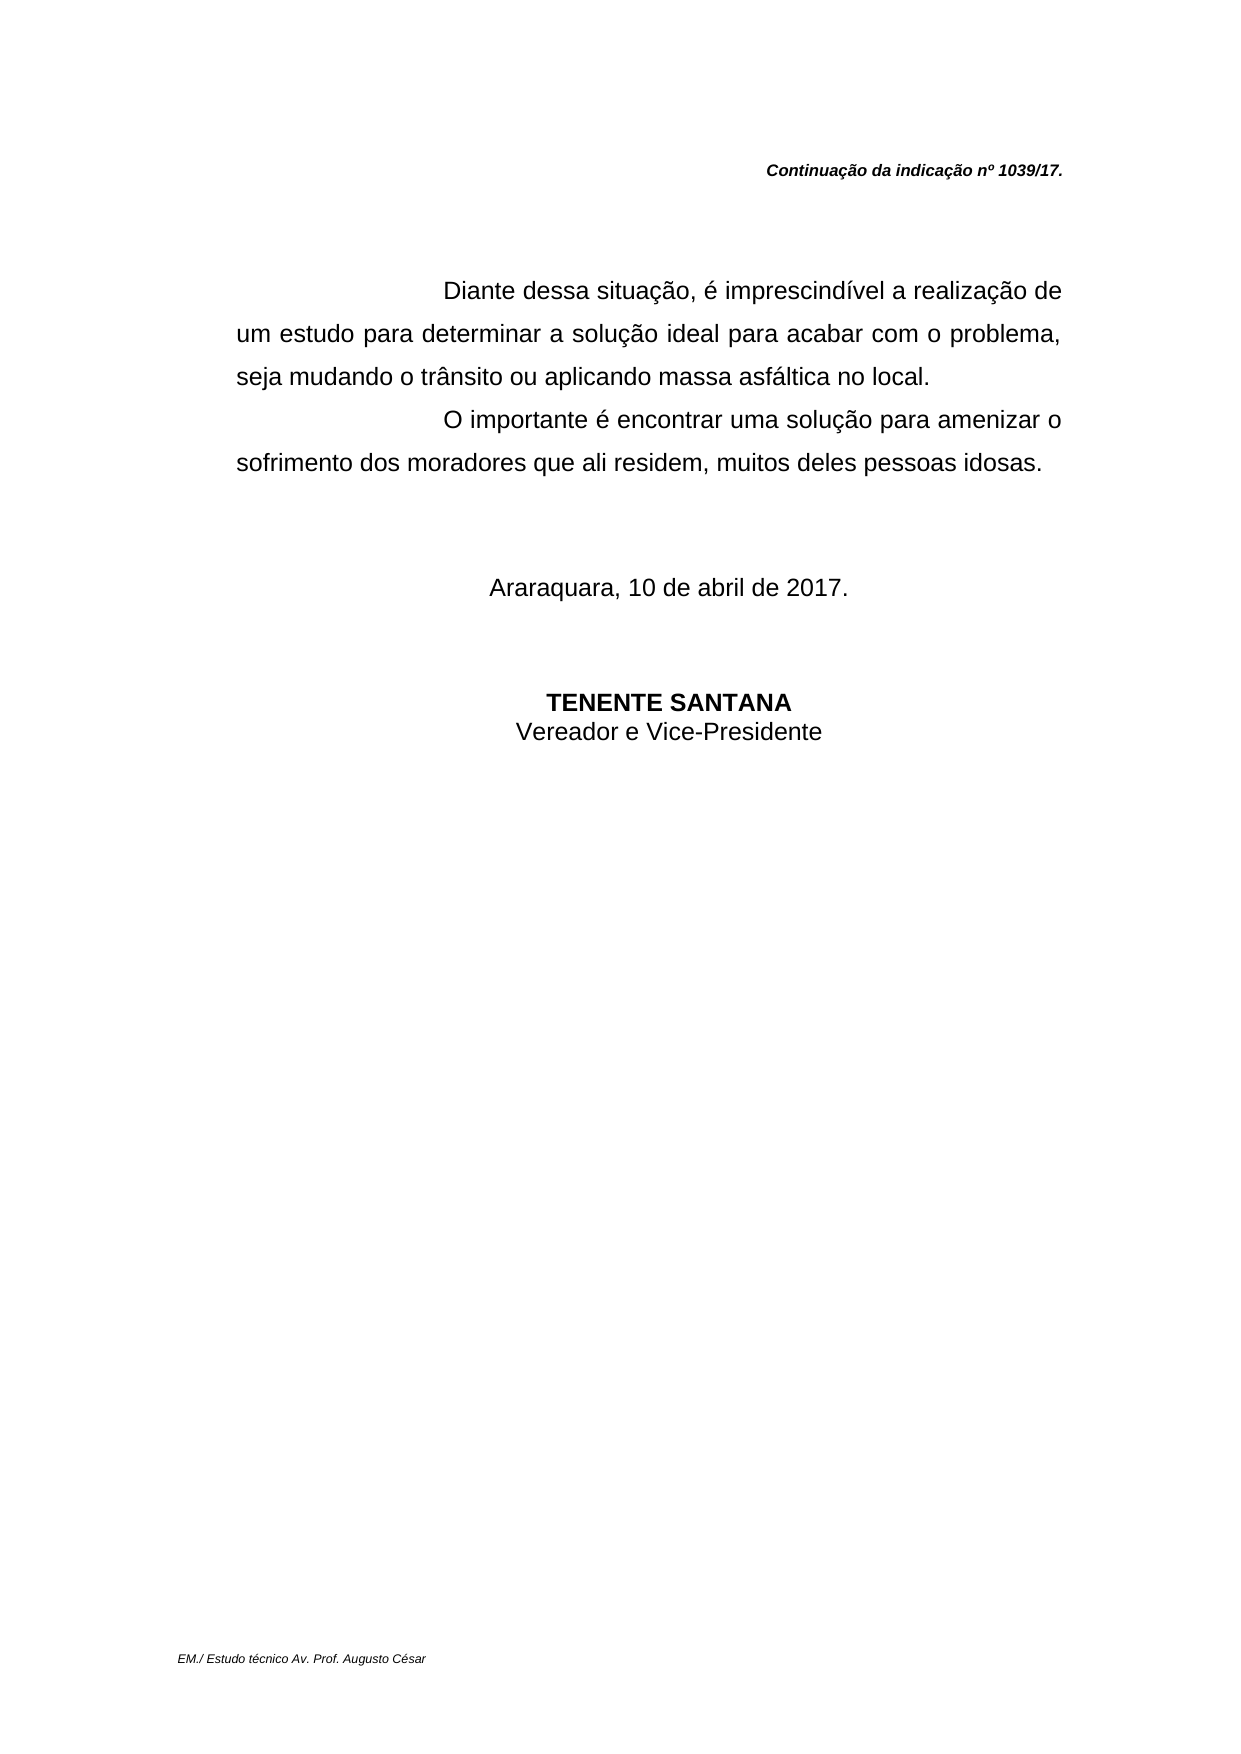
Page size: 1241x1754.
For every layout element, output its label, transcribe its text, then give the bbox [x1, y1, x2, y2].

text Continuação da indicação nº 1039/17. [236, 161, 1063, 180]
text Diante dessa situação, é imprescindível a realização de um estudo para determinar a solução ideal para acabar com o problema, seja mudando o trânsito ou aplicando massa asfáltica no local. [236, 276, 1063, 391]
text Araraquara, 10 de abril de 2017. [236, 573, 1102, 602]
text O importante é encontrar uma solução para amenizar o sofrimento dos moradores que ali residem, muitos deles pessoas idosas. [236, 405, 1063, 477]
text TENENTE SANTANA [177, 688, 1102, 717]
text Vereador e Vice-Presidente [177, 717, 1102, 746]
text EM./ Estudo técnico Av. Prof. Augusto César [177, 1651, 1102, 1666]
